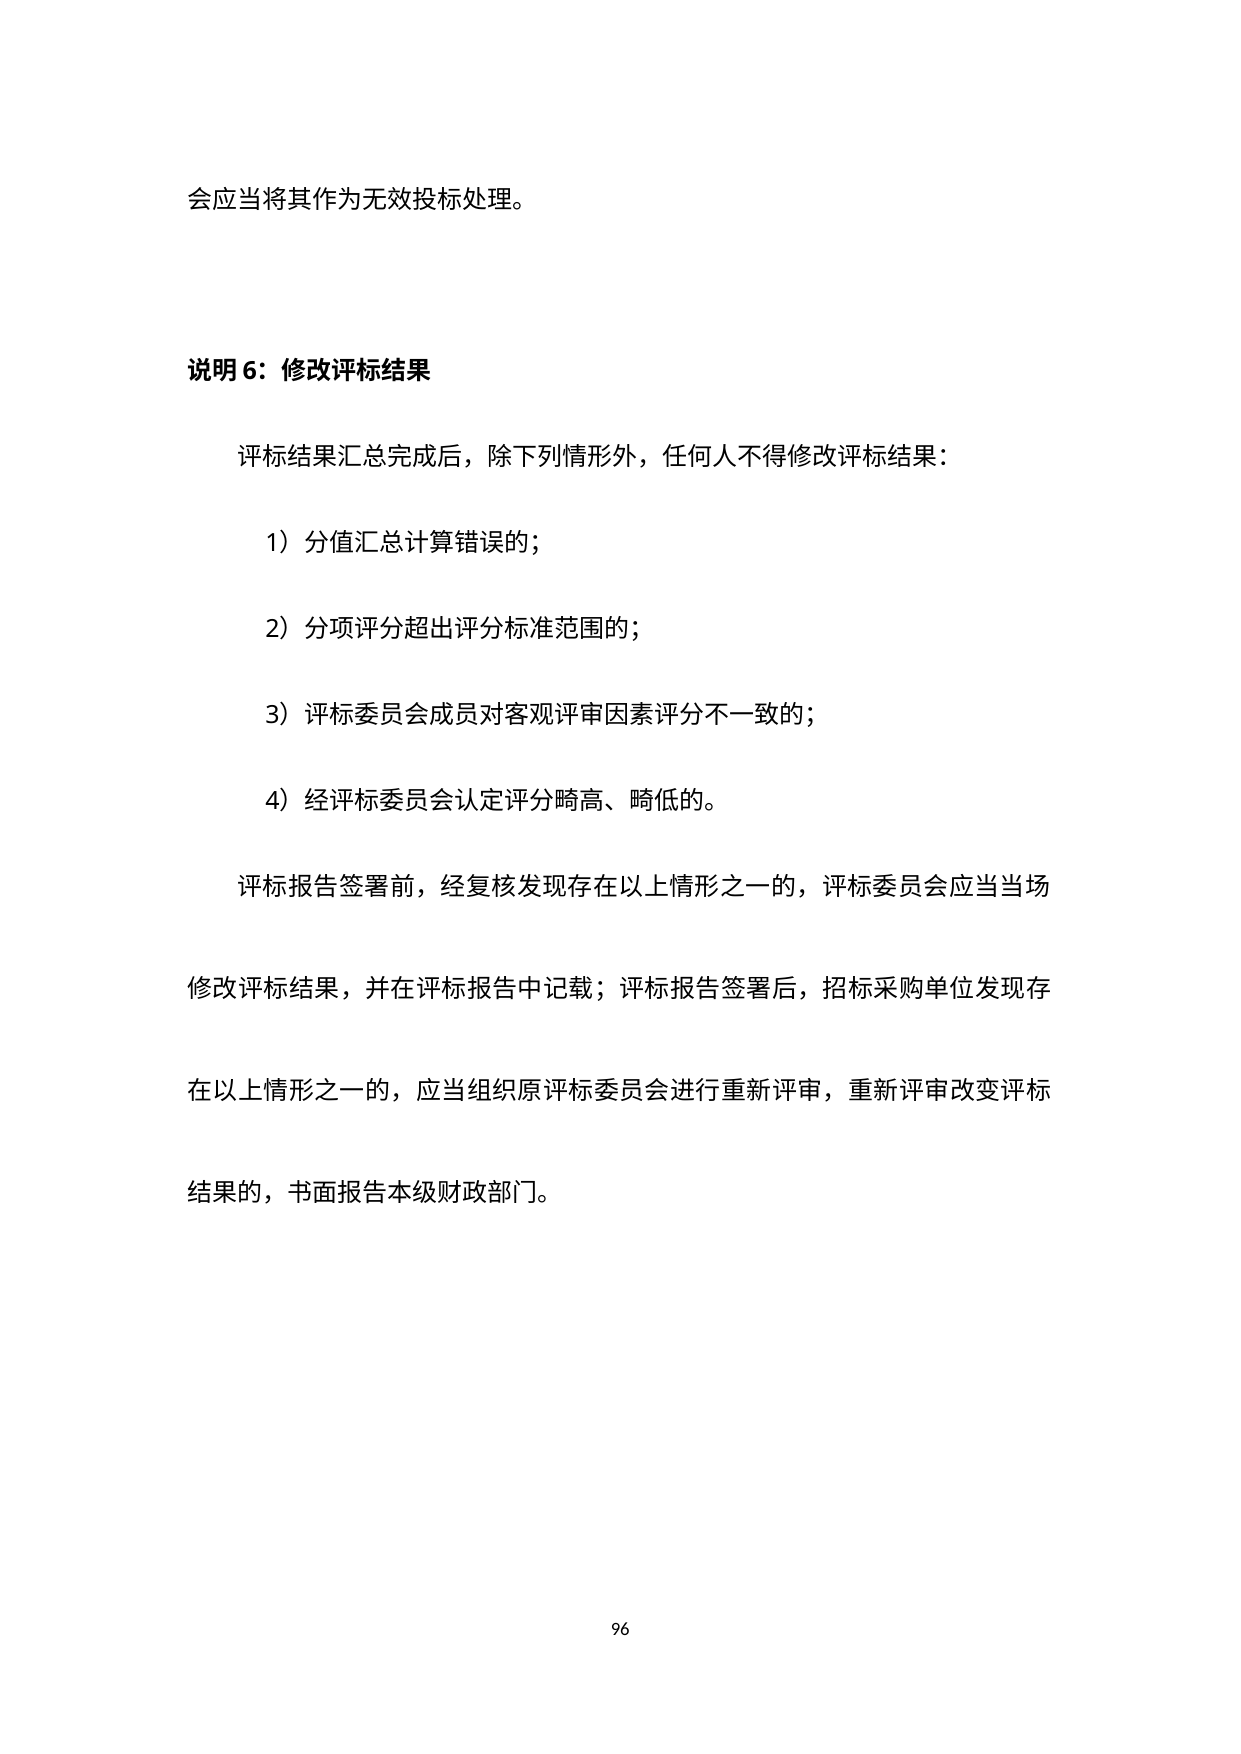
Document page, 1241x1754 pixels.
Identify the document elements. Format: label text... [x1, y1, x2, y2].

text 4）经评标委员会认定评分畸高、畸低的。 [187, 765, 1053, 833]
text 说明6：修改评标结果 [187, 335, 1053, 403]
text 评标报告签署前，经复核发现存在以上情形之一的，评标委员会应当当场修改评标结果，并在评标报告中记载；评标报告签署后，招标采购单位发现存在以上情形之一的，应当组织原评标委员会进行重新评审，重新评审改变评标结果的，书面报告本级财政部门。 [187, 851, 1053, 1224]
text 评标结果汇总完成后，除下列情形外，任何人不得修改评标结果： [187, 421, 1053, 489]
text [187, 164, 1053, 232]
text 1）分值汇总计算错误的； [187, 507, 1053, 575]
text 3）评标委员会成员对客观评审因素评分不一致的； [187, 679, 1053, 747]
text 2）分项评分超出评分标准范围的； [187, 593, 1053, 661]
